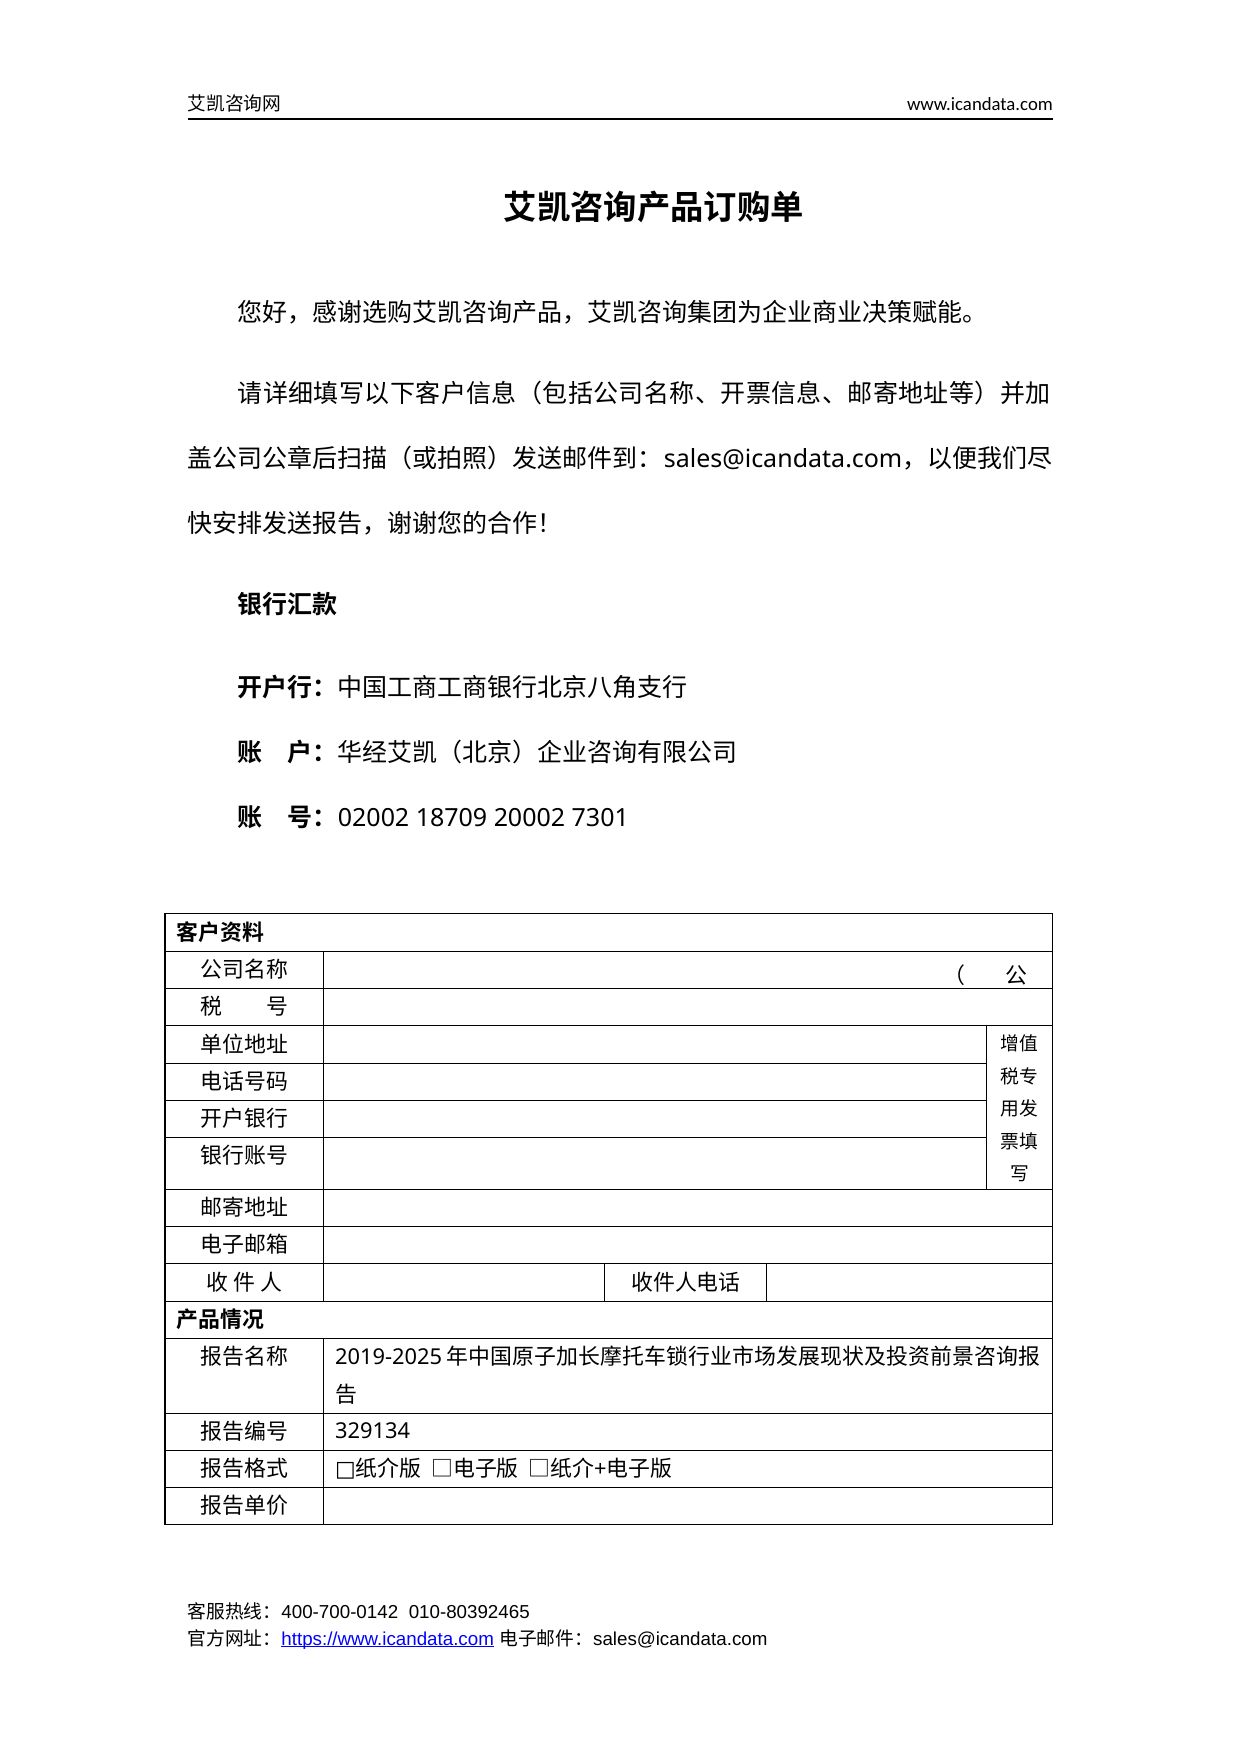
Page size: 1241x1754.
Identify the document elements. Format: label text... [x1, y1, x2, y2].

table_cell 邮寄地址 [166, 1190, 323, 1226]
table_cell 报告格式 [166, 1451, 323, 1487]
table_cell 报告单价 [166, 1488, 323, 1524]
table_cell 报告编号 [166, 1414, 323, 1450]
text 账 号：02002 18709 20002 7301 [187, 783, 1053, 848]
table_cell □纸介版 □电子版 □纸介+电子版 [324, 1451, 1052, 1487]
table_cell [324, 952, 1052, 988]
table_cell 单位地址 [166, 1026, 323, 1062]
text 您好，感谢选购艾凯咨询产品，艾凯咨询集团为企业商业决策赋能。 [187, 278, 1053, 343]
table_cell 收件人电话 [605, 1264, 766, 1301]
table_cell [324, 1101, 986, 1137]
table_cell 开户银行 [166, 1101, 323, 1137]
table_cell [324, 1026, 986, 1062]
table_cell [324, 1264, 604, 1301]
text 请详细填写以下客户信息（包括公司名称、开票信息、邮寄地址等）并加盖公司公章后扫描（或拍照）发送邮件到：sales@icandata.com，以便我们尽快安排发送报告，谢谢您的合作！ [187, 359, 1053, 554]
table_cell [767, 1264, 1052, 1301]
text 艾凯咨询产品订购单 [187, 172, 1053, 237]
table_cell [324, 1138, 986, 1189]
text 账 户：华经艾凯（北京）企业咨询有限公司 [187, 718, 1053, 783]
table_cell 增值税专用发票填写 [987, 1026, 1052, 1189]
table_cell [324, 1488, 1052, 1524]
table_cell 电子邮箱 [166, 1227, 323, 1263]
table_cell 税 号 [166, 989, 323, 1025]
table_cell 电话号码 [166, 1064, 323, 1100]
table_cell 收 件 人 [166, 1264, 323, 1301]
table_cell 2019-2025年中国原子加长摩托车锁行业市场发展现状及投资前景咨询报告 [324, 1339, 1052, 1412]
table_cell 产品情况 [166, 1302, 1052, 1338]
table_cell [324, 1190, 1052, 1226]
table_cell 银行账号 [166, 1138, 323, 1189]
table_cell 329134 [324, 1414, 1052, 1450]
table_cell 公司名称 [166, 952, 323, 988]
table_header 客户资料 [166, 914, 1052, 951]
table_cell 报告名称 [166, 1339, 323, 1412]
text 银行汇款 [187, 570, 1053, 635]
text 开户行：中国工商工商银行北京八角支行 [187, 653, 1053, 718]
table_cell [324, 1064, 986, 1100]
table_cell [324, 1227, 1052, 1263]
table_cell [324, 989, 1052, 1025]
